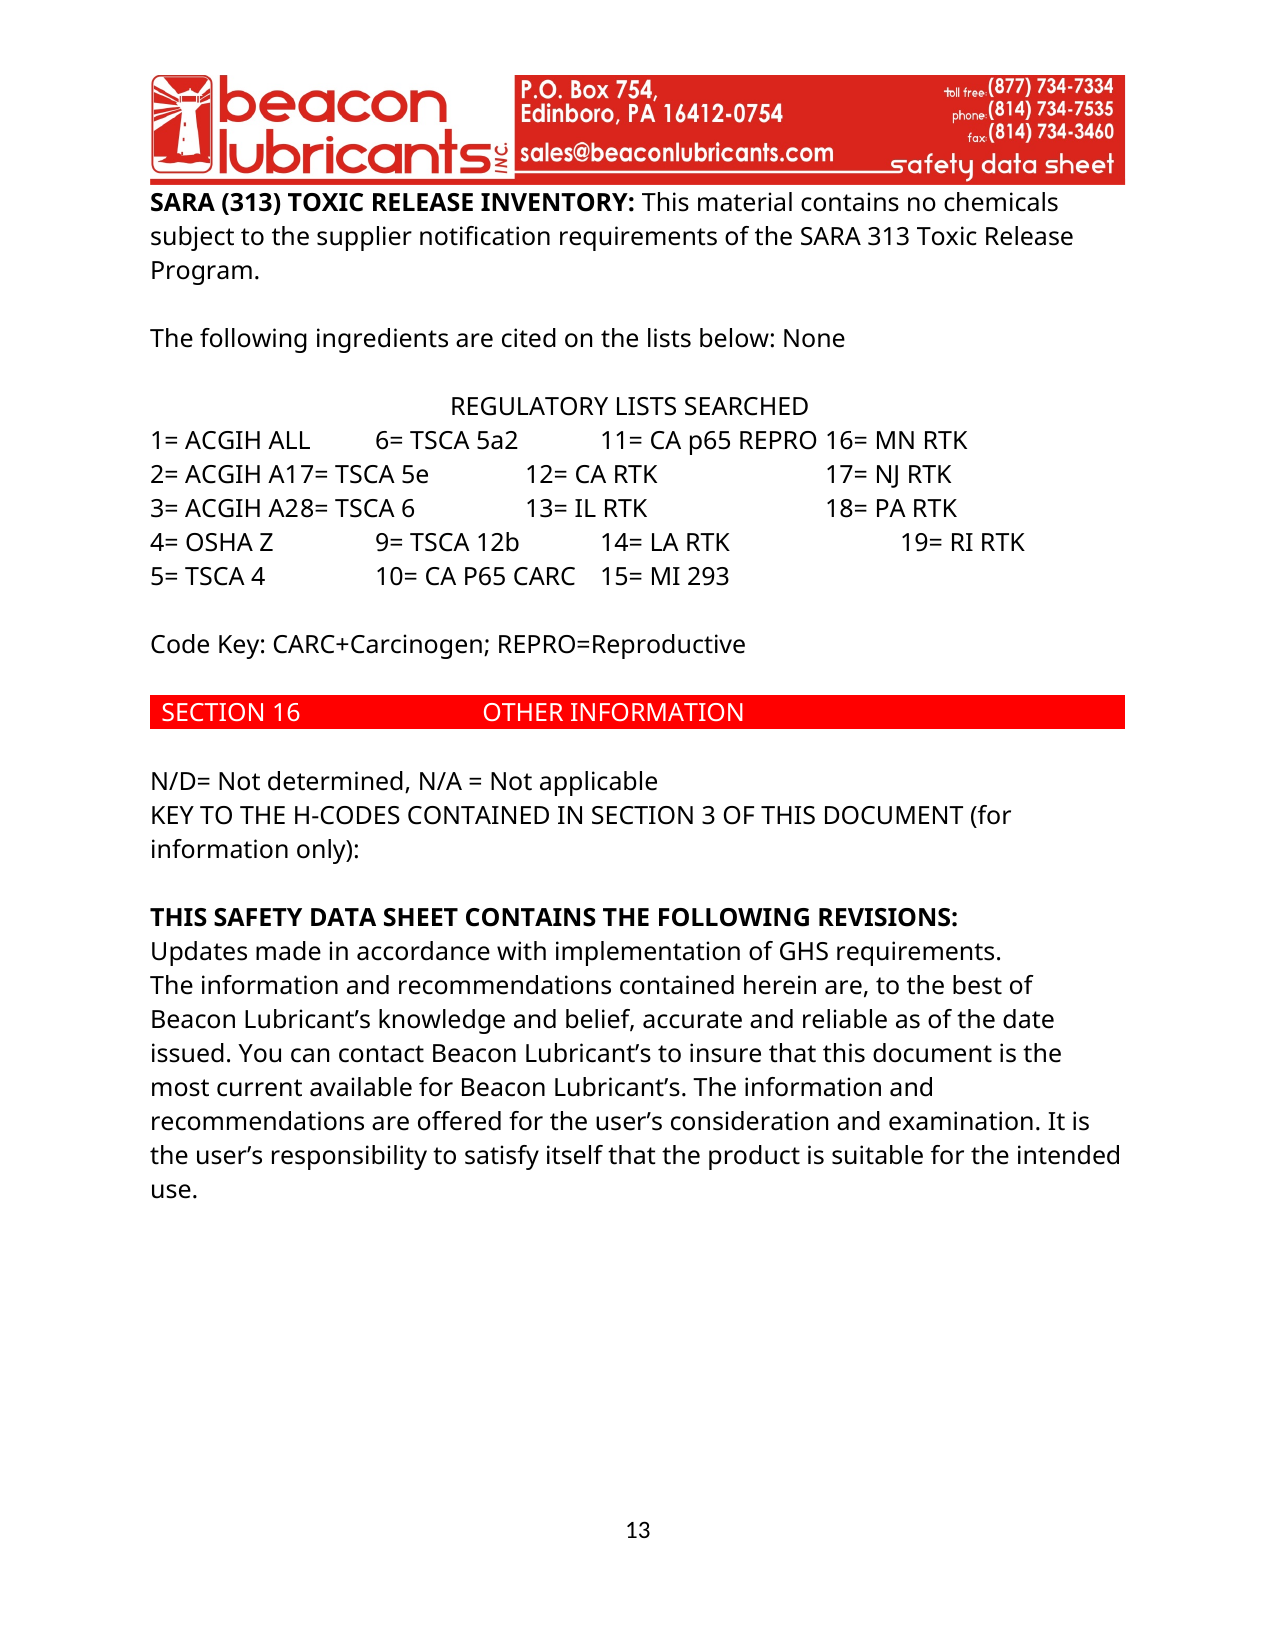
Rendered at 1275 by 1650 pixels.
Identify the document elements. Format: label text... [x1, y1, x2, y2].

text Updates made in accordance with implementation of GHS requirements. [150, 933, 1125, 968]
picture [150, 75, 1125, 185]
table_header SECTION 16 OTHER INFORMATION [150, 695, 1125, 729]
text Code Key: CARC+Carcinogen; REPRO=Reproductive [150, 627, 1125, 661]
text 4= OSHA Z 9= TSCA 12b 14= LA RTK 19= RI RTK [150, 525, 1125, 559]
text SARA (313) TOXIC RELEASE INVENTORY: This material contains no chemicals subject to the supplier notification requirements of the SARA 313 Toxic Release Program. [150, 185, 1125, 286]
text N/D= Not determined, N/A = Not applicable [150, 763, 1125, 797]
text 5= TSCA 4 10= CA P65 CARC 15= MI 293 [150, 559, 1125, 593]
text The following ingredients are cited on the lists below: None [150, 320, 1125, 354]
text KEY TO THE H-CODES CONTAINED IN SECTION 3 OF THIS DOCUMENT (for information only): [150, 797, 1125, 865]
text THIS SAFETY DATA SHEET CONTAINS THE FOLLOWING REVISIONS: [150, 899, 1125, 933]
text REGULATORY LISTS SEARCHED [150, 388, 1125, 423]
text 3= ACGIH A2 8= TSCA 6 13= IL RTK 18= PA RTK [150, 491, 1125, 525]
text 1= ACGIH ALL 6= TSCA 5a2 11= CA p65 REPRO 16= MN RTK [150, 423, 1125, 457]
text 2= ACGIH A1 7= TSCA 5e 12= CA RTK 17= NJ RTK [150, 457, 1125, 491]
text The information and recommendations contained herein are, to the best of Beacon Lubricant’s knowledge and belief, accurate and reliable as of the date issued. You can contact Beacon Lubricant’s to insure that this document is the most current available for Beacon Lubricant’s. The information and recommendations are offered for the user’s consideration and examination. It is the user’s responsibility to satisfy itself that the product is suitable for the intended use. [150, 968, 1125, 1206]
